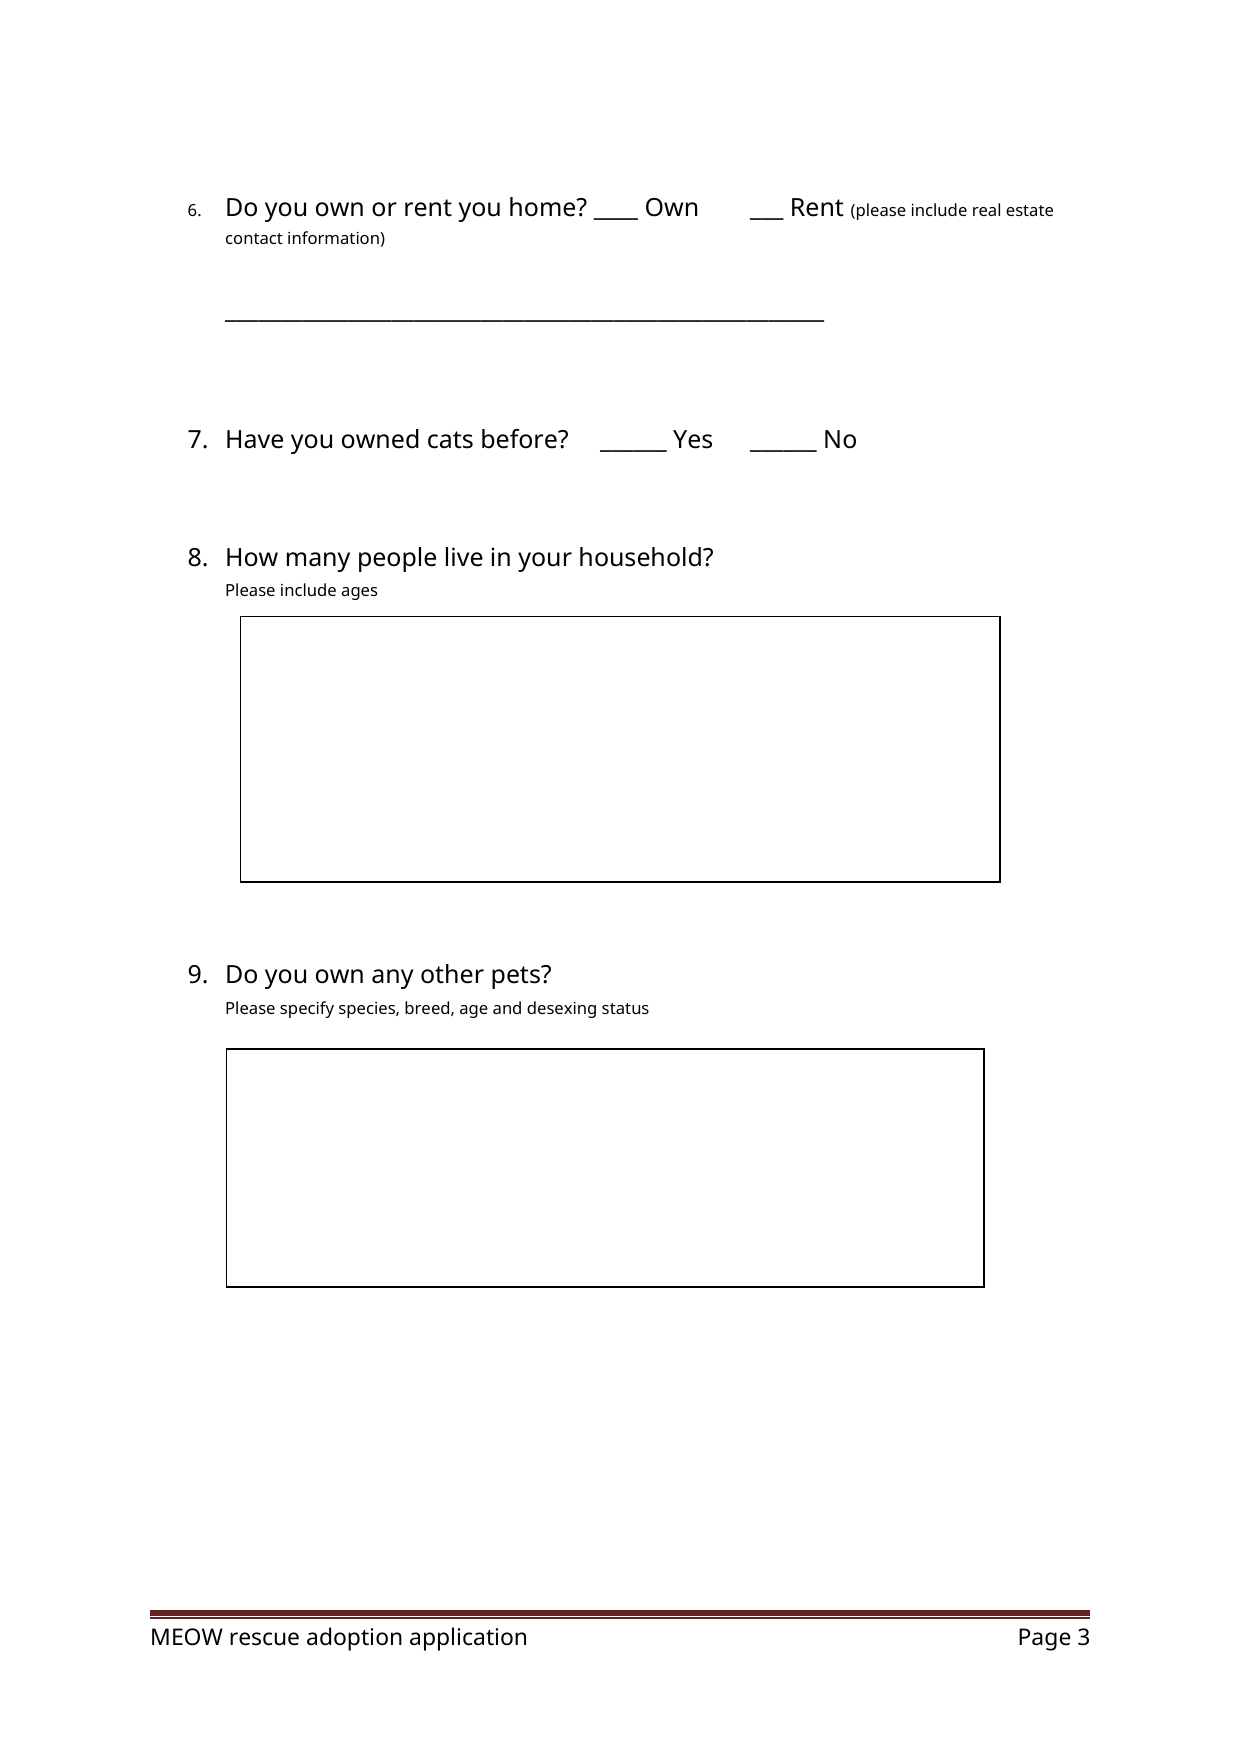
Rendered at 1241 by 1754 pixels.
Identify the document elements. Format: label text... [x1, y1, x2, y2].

list Have you owned cats before? ______ Yes ______ No [187, 422, 1090, 456]
list Please specify species, breed, age and desexing status [225, 996, 1090, 1019]
list Do you own or rent you home? ____ Own ___ Rent (please include real estate contact information) [187, 189, 1090, 249]
list How many people live in your household? [187, 540, 1090, 574]
list ______________________________________________________ [225, 292, 1090, 326]
list Please include ages [225, 579, 1090, 602]
list Do you own any other pets? [187, 957, 1090, 991]
